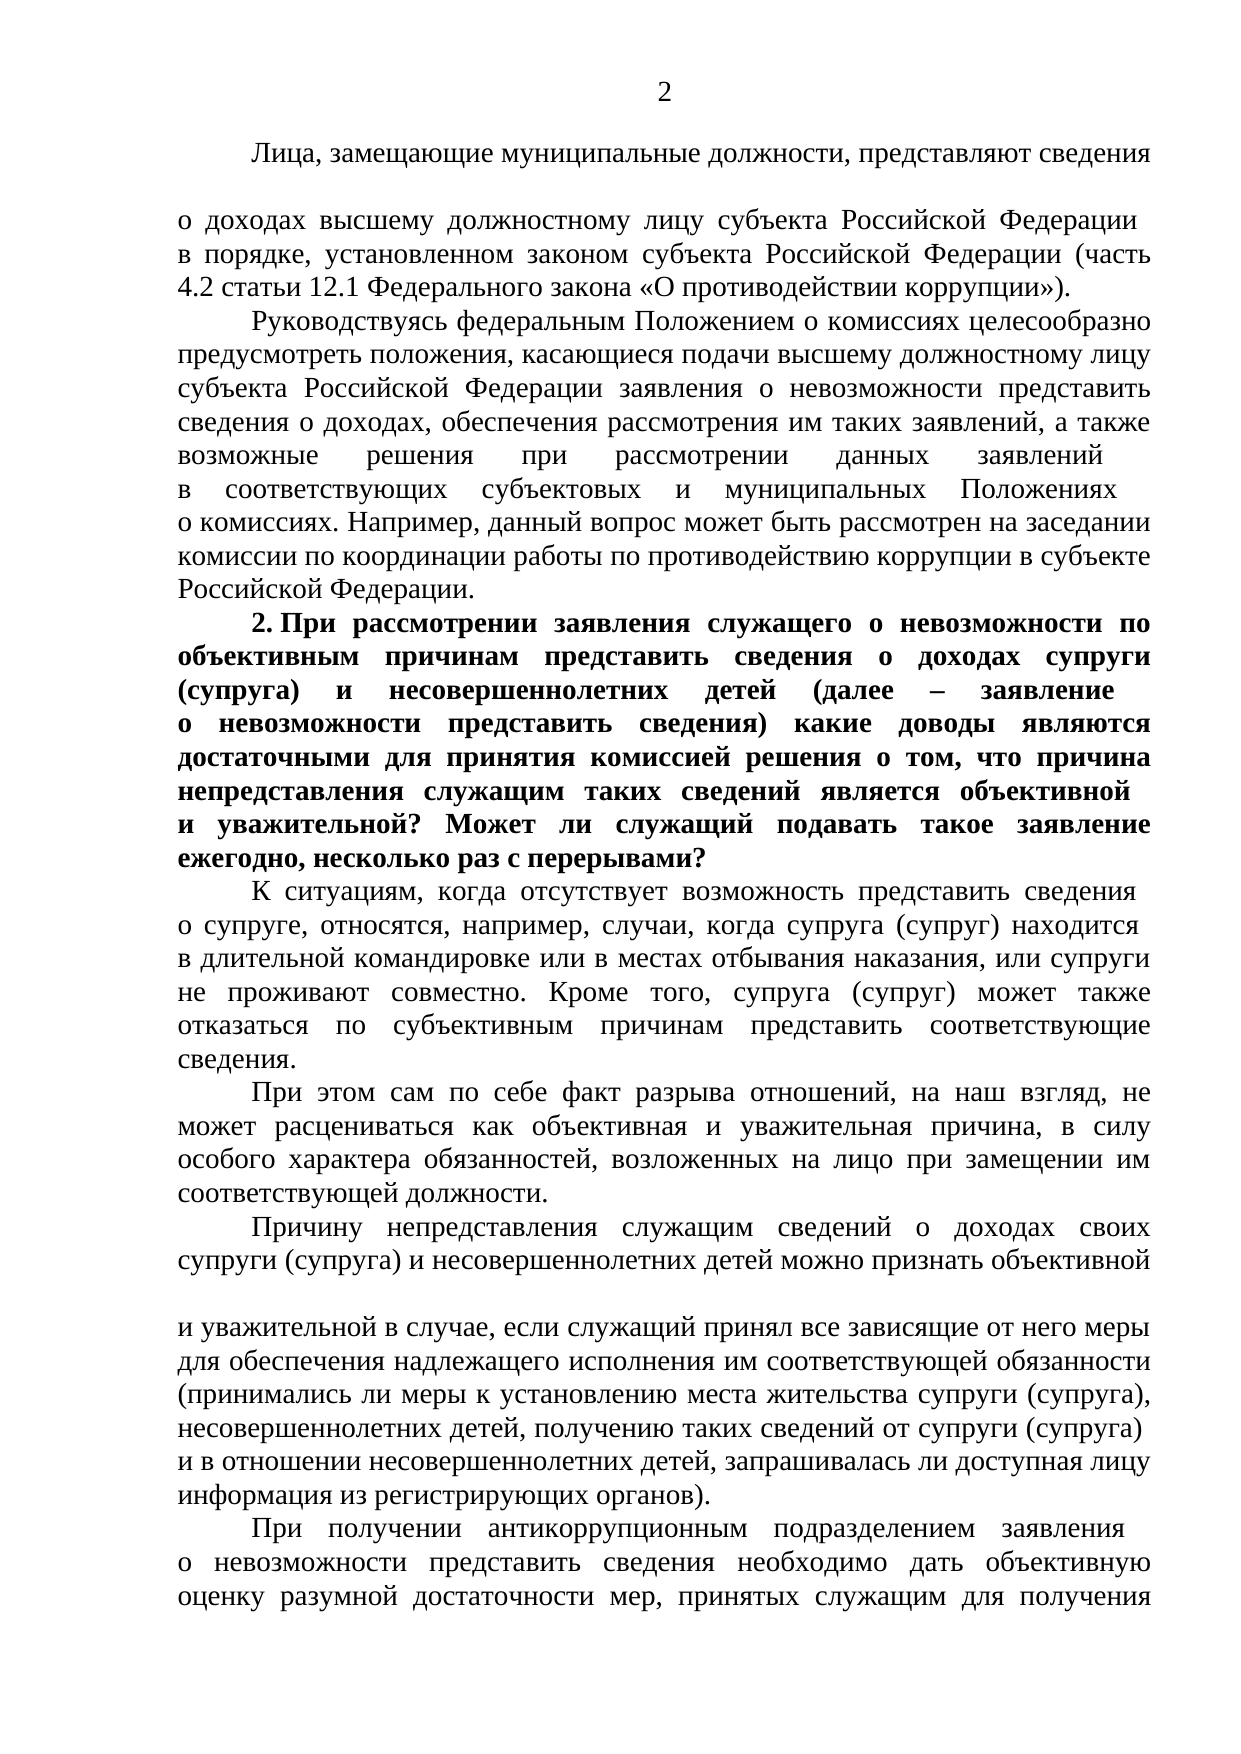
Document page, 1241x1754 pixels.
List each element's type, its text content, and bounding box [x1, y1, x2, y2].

text При этом сам по себе факт разрыва отношений, на наш взгляд, не может расцениваться как объективная и уважительная причина, в силу особого характера обязанностей, возложенных на лицо при замещении им соответствующей должности. [177, 1074, 1152, 1209]
text 2. При рассмотрении заявления служащего о невозможности по объективным причинам представить сведения о доходах супруги (супруга) и несовершеннолетних детей (далее – заявление о невозможности представить сведения) какие доводы являются достаточными для принятия комиссией решения о том, что причина непредставления служащим таких сведений является объективной и уважительной? Может ли служащий подавать такое заявление ежегодно, несколько раз с перерывами? [177, 605, 1152, 873]
text К ситуациям, когда отсутствует возможность представить сведения о супруге, относятся, например, случаи, когда супруга (супруг) находится в длительной командировке или в местах отбывания наказания, или супруги не проживают совместно. Кроме того, супруга (супруг) может также отказаться по субъективным причинам представить соответствующие сведения. [177, 873, 1152, 1074]
text Руководствуясь федеральным Положением о комиссиях целесообразно предусмотреть положения, касающиеся подачи высшему должностному лицу субъекта Российской Федерации заявления о невозможности представить сведения о доходах, обеспечения рассмотрения им таких заявлений, а также возможные решения при рассмотрении данных заявлений в соответствующих субъектовых и муниципальных Положениях о комиссиях. Например, данный вопрос может быть рассмотрен на заседании комиссии по координации работы по противодействию коррупции в субъекте Российской Федерации. [177, 303, 1152, 605]
text Лица, замещающие муниципальные должности, представляют сведения о доходах высшему должностному лицу субъекта Российской Федерации в порядке, установленном законом субъекта Российской Федерации (часть 4.2 статьи 12.1 Федерального закона «О противодействии коррупции»). [177, 135, 1152, 303]
text Причину непредставления служащим сведений о доходах своих супруги (супруга) и несовершеннолетних детей можно признать объективной и уважительной в случае, если служащий принял все зависящие от него меры для обеспечения надлежащего исполнения им соответствующей обязанности (принимались ли меры к установлению места жительства супруги (супруга), несовершеннолетних детей, получению таких сведений от супруги (супруга) и в отношении несовершеннолетних детей, запрашивалась ли доступная лицу информация из регистрирующих органов). [177, 1209, 1152, 1511]
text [177, 1511, 1152, 1611]
